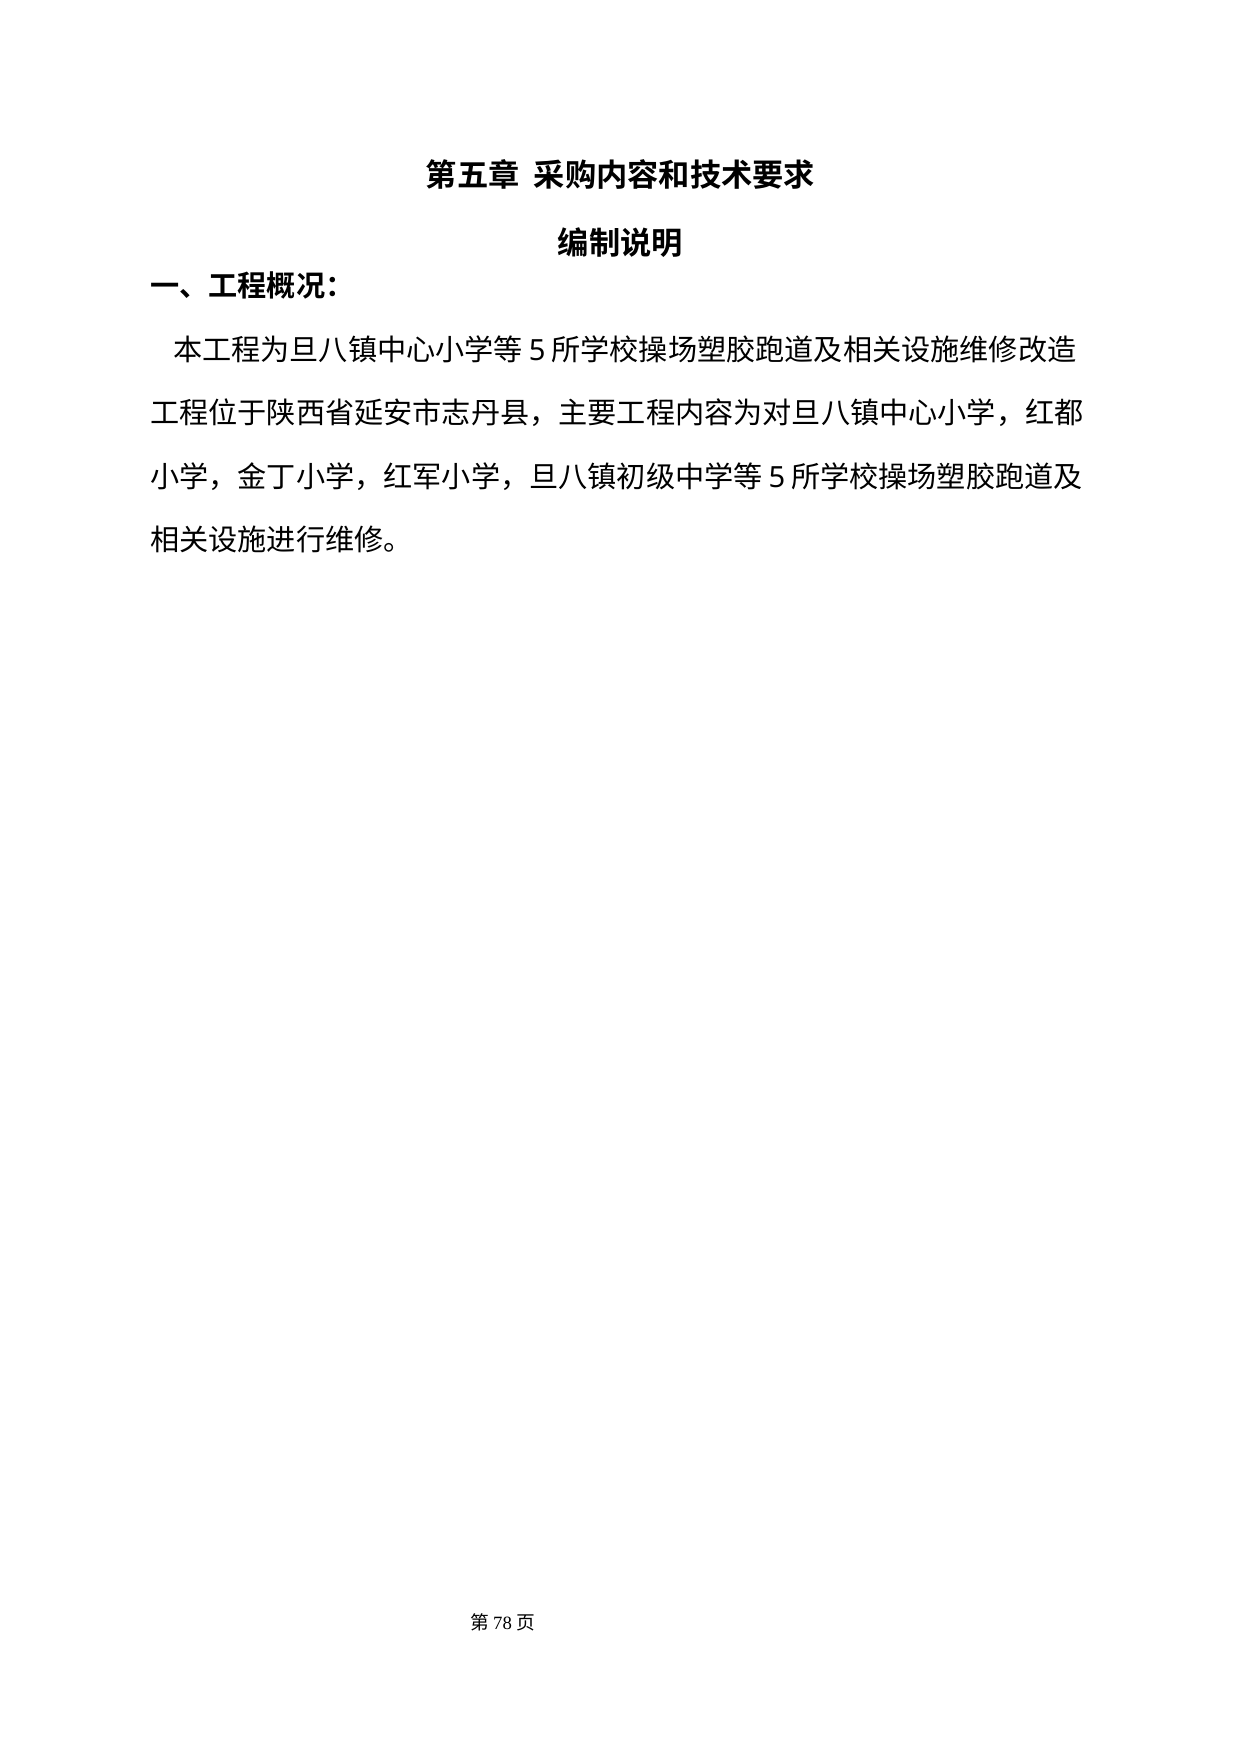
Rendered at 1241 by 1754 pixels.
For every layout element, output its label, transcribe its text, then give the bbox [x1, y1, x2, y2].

text 编制说明 [150, 218, 1090, 263]
text 一、工程概况： [150, 263, 1090, 305]
text 本工程为旦八镇中心小学等5所学校操场塑胶跑道及相关设施维修改造工程位于陕西省延安市志丹县，主要工程内容为对旦八镇中心小学，红都小学，金丁小学，红军小学，旦八镇初级中学等5所学校操场塑胶跑道及相关设施进行维修。 [150, 326, 1090, 559]
subtitle 第五章 采购内容和技术要求 [150, 150, 1090, 195]
